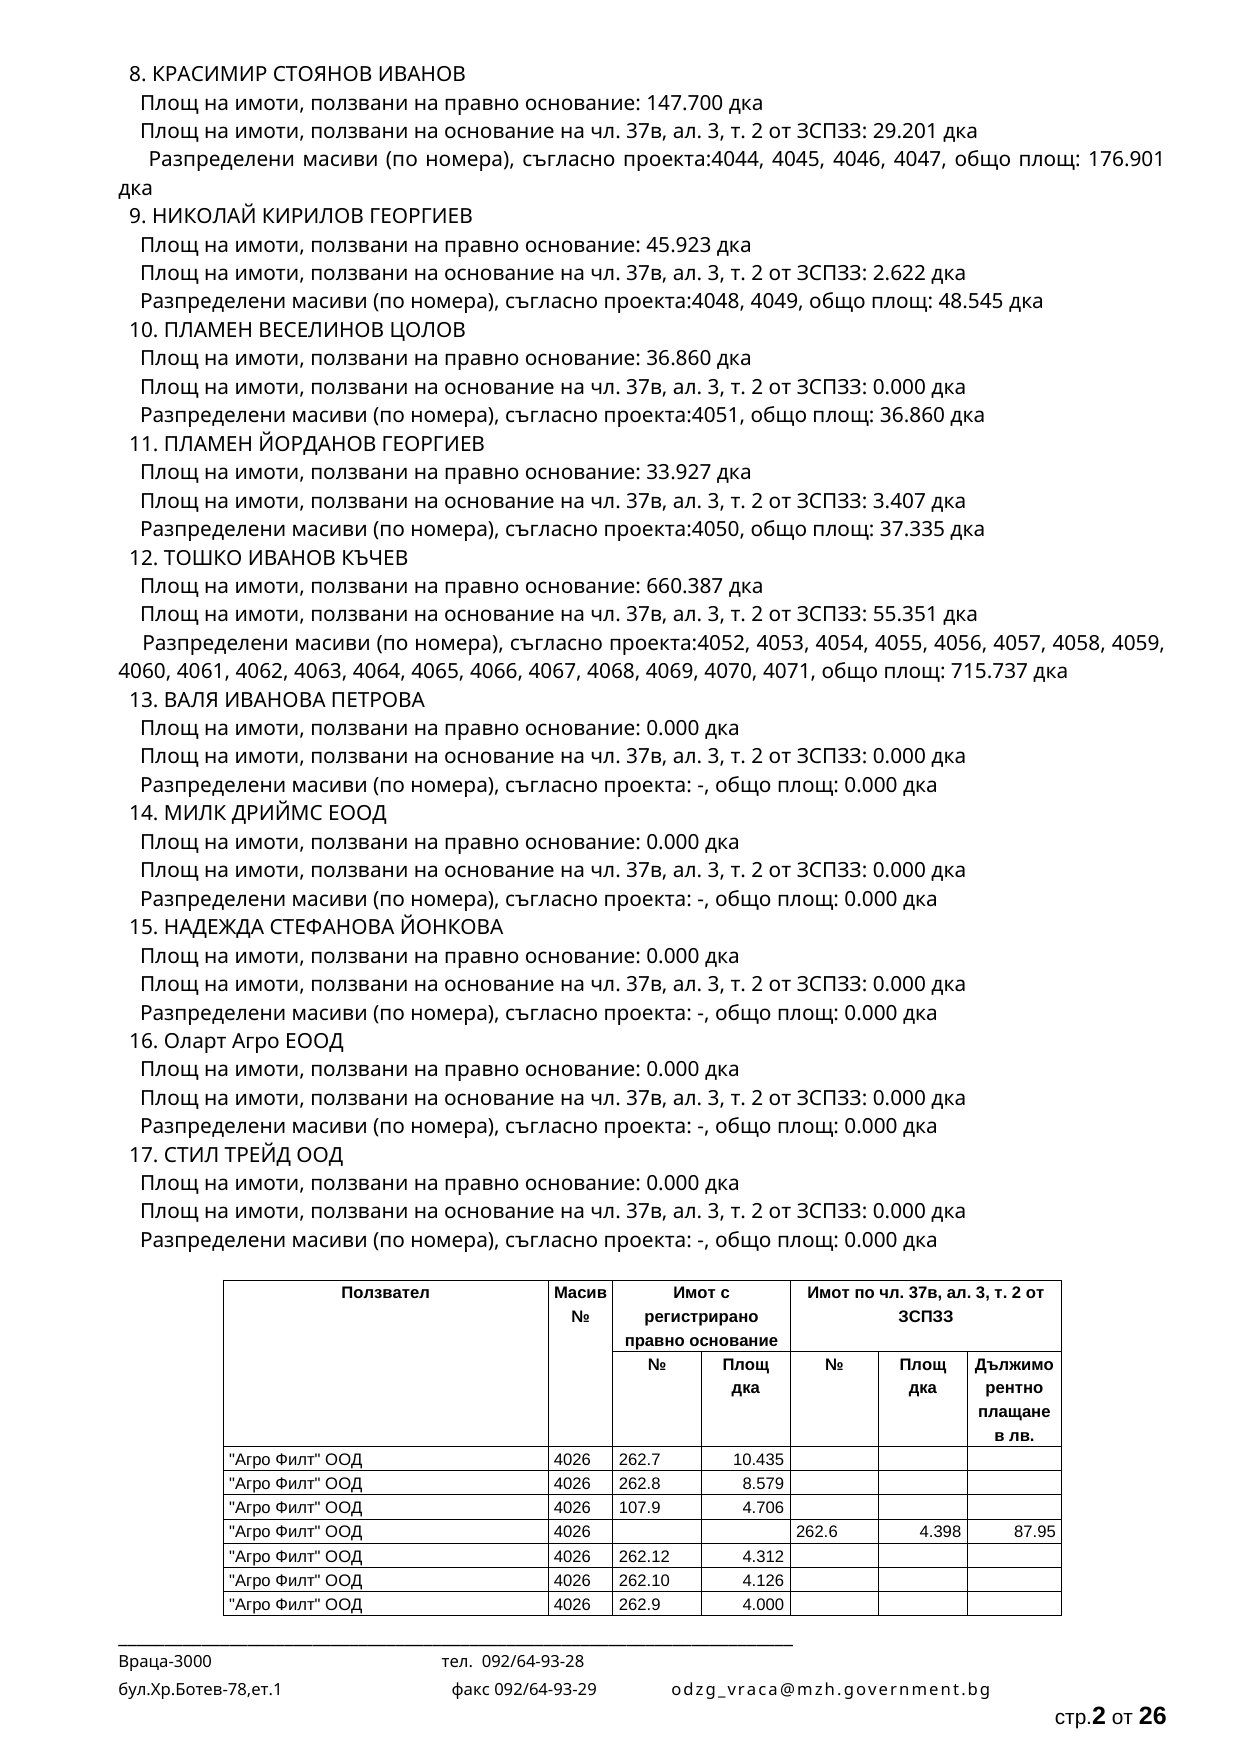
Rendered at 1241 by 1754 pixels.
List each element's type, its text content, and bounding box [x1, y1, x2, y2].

text Разпределени масиви (по номера), съгласно проекта:4051, общо площ: 36.860 дка [118, 400, 1166, 429]
table_cell 4.126 [702, 1568, 790, 1591]
text Площ на имоти, ползвани на правно основание: 0.000 дка [118, 1168, 1166, 1197]
text Площ на имоти, ползвани на правно основание: 0.000 дка [118, 827, 1166, 855]
table_cell [879, 1447, 967, 1470]
table_cell "Агро Филт" ООД [224, 1520, 548, 1543]
table_cell Дължимо рентно плащане в лв. [968, 1352, 1061, 1446]
table_cell [879, 1592, 967, 1615]
table_cell 262.10 [613, 1568, 701, 1591]
text Площ на имоти, ползвани на правно основание: 33.927 дка [118, 457, 1166, 486]
table_cell 4026 [549, 1520, 612, 1543]
text 17. СТИЛ ТРЕЙД ООД [118, 1140, 1166, 1168]
table_cell Площ дка [879, 1352, 967, 1446]
table_cell 4026 [549, 1592, 612, 1615]
text Разпределени масиви (по номера), съгласно проекта: -, общо площ: 0.000 дка [118, 1111, 1166, 1140]
text 9. НИКОЛАЙ КИРИЛОВ ГЕОРГИЕВ [118, 201, 1166, 230]
table_cell [791, 1568, 878, 1591]
table_cell [968, 1592, 1061, 1615]
table_cell [879, 1495, 967, 1518]
table_cell [791, 1495, 878, 1518]
text Разпределени масиви (по номера), съгласно проекта: -, общо площ: 0.000 дка [118, 998, 1166, 1026]
table_cell 107.9 [613, 1495, 701, 1518]
table_cell "Агро Филт" ООД [224, 1471, 548, 1494]
text Разпределени масиви (по номера), съгласно проекта:4048, 4049, общо площ: 48.545 дка [118, 287, 1166, 315]
table_cell 8.579 [702, 1471, 790, 1494]
table_cell 10.435 [702, 1447, 790, 1470]
table_header Ползвател [224, 1281, 548, 1446]
table_cell 4.312 [702, 1544, 790, 1567]
table_cell [968, 1471, 1061, 1494]
text Разпределени масиви (по номера), съгласно проекта:4050, общо площ: 37.335 дка [118, 514, 1166, 543]
text Площ на имоти, ползвани на правно основание: 0.000 дка [118, 941, 1166, 969]
table_cell [791, 1592, 878, 1615]
table_cell 4.398 [879, 1520, 967, 1543]
text Площ на имоти, ползвани на правно основание: 45.923 дка [118, 230, 1166, 258]
table_cell "Агро Филт" ООД [224, 1568, 548, 1591]
table_cell 4.000 [702, 1592, 790, 1615]
text Площ на имоти, ползвани на правно основание: 0.000 дка [118, 1054, 1166, 1083]
table_cell 262.9 [613, 1592, 701, 1615]
table_cell [791, 1447, 878, 1470]
text Площ на имоти, ползвани на основание на чл. 37в, ал. 3, т. 2 от ЗСПЗЗ: 0.000 дка [118, 742, 1166, 770]
table_cell [968, 1568, 1061, 1591]
table_cell № [613, 1352, 701, 1446]
text Площ на имоти, ползвани на основание на чл. 37в, ал. 3, т. 2 от ЗСПЗЗ: 55.351 дка [118, 599, 1166, 628]
table_cell 4026 [549, 1447, 612, 1470]
table_cell [791, 1544, 878, 1567]
text Площ на имоти, ползвани на основание на чл. 37в, ал. 3, т. 2 от ЗСПЗЗ: 0.000 дка [118, 372, 1166, 400]
text Разпределени масиви (по номера), съгласно проекта: -, общо площ: 0.000 дка [118, 884, 1166, 912]
text 12. ТОШКО ИВАНОВ КЪЧЕВ [118, 543, 1166, 571]
table_cell 262.8 [613, 1471, 701, 1494]
table_cell 262.12 [613, 1544, 701, 1567]
table_cell 4026 [549, 1568, 612, 1591]
text Площ на имоти, ползвани на правно основание: 660.387 дка [118, 571, 1166, 599]
table_cell [968, 1544, 1061, 1567]
text Разпределени масиви (по номера), съгласно проекта:4044, 4045, 4046, 4047, общо площ: 176.901 дка [118, 144, 1166, 201]
text 16. Оларт Агро ЕООД [118, 1026, 1166, 1054]
text 8. КРАСИМИР СТОЯНОВ ИВАНОВ [118, 59, 1166, 88]
table_cell [879, 1568, 967, 1591]
text 15. НАДЕЖДА СТЕФАНОВА ЙОНКОВА [118, 912, 1166, 941]
table_cell 262.6 [791, 1520, 878, 1543]
text Площ на имоти, ползвани на основание на чл. 37в, ал. 3, т. 2 от ЗСПЗЗ: 2.622 дка [118, 258, 1166, 287]
text 14. МИЛК ДРИЙМС ЕООД [118, 798, 1166, 827]
table_cell [879, 1471, 967, 1494]
table_cell № [791, 1352, 878, 1446]
table_cell 262.7 [613, 1447, 701, 1470]
table_cell Площ дка [702, 1352, 790, 1446]
table_cell [879, 1544, 967, 1567]
text 13. ВАЛЯ ИВАНОВА ПЕТРОВА [118, 685, 1166, 713]
text Площ на имоти, ползвани на основание на чл. 37в, ал. 3, т. 2 от ЗСПЗЗ: 0.000 дка [118, 1197, 1166, 1225]
table_cell 4026 [549, 1495, 612, 1518]
text 10. ПЛАМЕН ВЕСЕЛИНОВ ЦОЛОВ [118, 315, 1166, 343]
table_cell 4026 [549, 1544, 612, 1567]
table_cell "Агро Филт" ООД [224, 1544, 548, 1567]
text Площ на имоти, ползвани на правно основание: 36.860 дка [118, 343, 1166, 372]
table_cell "Агро Филт" ООД [224, 1447, 548, 1470]
text Площ на имоти, ползвани на правно основание: 0.000 дка [118, 713, 1166, 742]
text Площ на имоти, ползвани на основание на чл. 37в, ал. 3, т. 2 от ЗСПЗЗ: 0.000 дка [118, 969, 1166, 998]
table_cell 87.95 [968, 1520, 1061, 1543]
table_cell "Агро Филт" ООД [224, 1495, 548, 1518]
text Разпределени масиви (по номера), съгласно проекта: -, общо площ: 0.000 дка [118, 1225, 1166, 1253]
table_cell [702, 1520, 790, 1543]
text Площ на имоти, ползвани на правно основание: 147.700 дка [118, 88, 1166, 116]
table_header Имот с регистрирано правно основание [613, 1281, 790, 1351]
table_cell 4.706 [702, 1495, 790, 1518]
text Площ на имоти, ползвани на основание на чл. 37в, ал. 3, т. 2 от ЗСПЗЗ: 3.407 дка [118, 486, 1166, 514]
table_cell 4026 [549, 1471, 612, 1494]
table_cell [968, 1495, 1061, 1518]
text 11. ПЛАМЕН ЙОРДАНОВ ГЕОРГИЕВ [118, 429, 1166, 457]
table_header Имот по чл. 37в, ал. 3, т. 2 от ЗСПЗЗ [791, 1281, 1061, 1351]
text Разпределени масиви (по номера), съгласно проекта:4052, 4053, 4054, 4055, 4056, 4057, 4058, 4059, 4060, 4061, 4062, 4063, 4064, 4065, 4066, 4067, 4068, 4069, 4070, 4071, общо площ: 715.737 дка [118, 628, 1166, 685]
text Площ на имоти, ползвани на основание на чл. 37в, ал. 3, т. 2 от ЗСПЗЗ: 0.000 дка [118, 1083, 1166, 1111]
table_header Масив № [549, 1281, 612, 1446]
table_cell [968, 1447, 1061, 1470]
table_cell "Агро Филт" ООД [224, 1592, 548, 1615]
table_cell [613, 1520, 701, 1543]
text Разпределени масиви (по номера), съгласно проекта: -, общо площ: 0.000 дка [118, 770, 1166, 798]
text Площ на имоти, ползвани на основание на чл. 37в, ал. 3, т. 2 от ЗСПЗЗ: 29.201 дка [118, 116, 1166, 144]
text Площ на имоти, ползвани на основание на чл. 37в, ал. 3, т. 2 от ЗСПЗЗ: 0.000 дка [118, 855, 1166, 884]
table_cell [791, 1471, 878, 1494]
